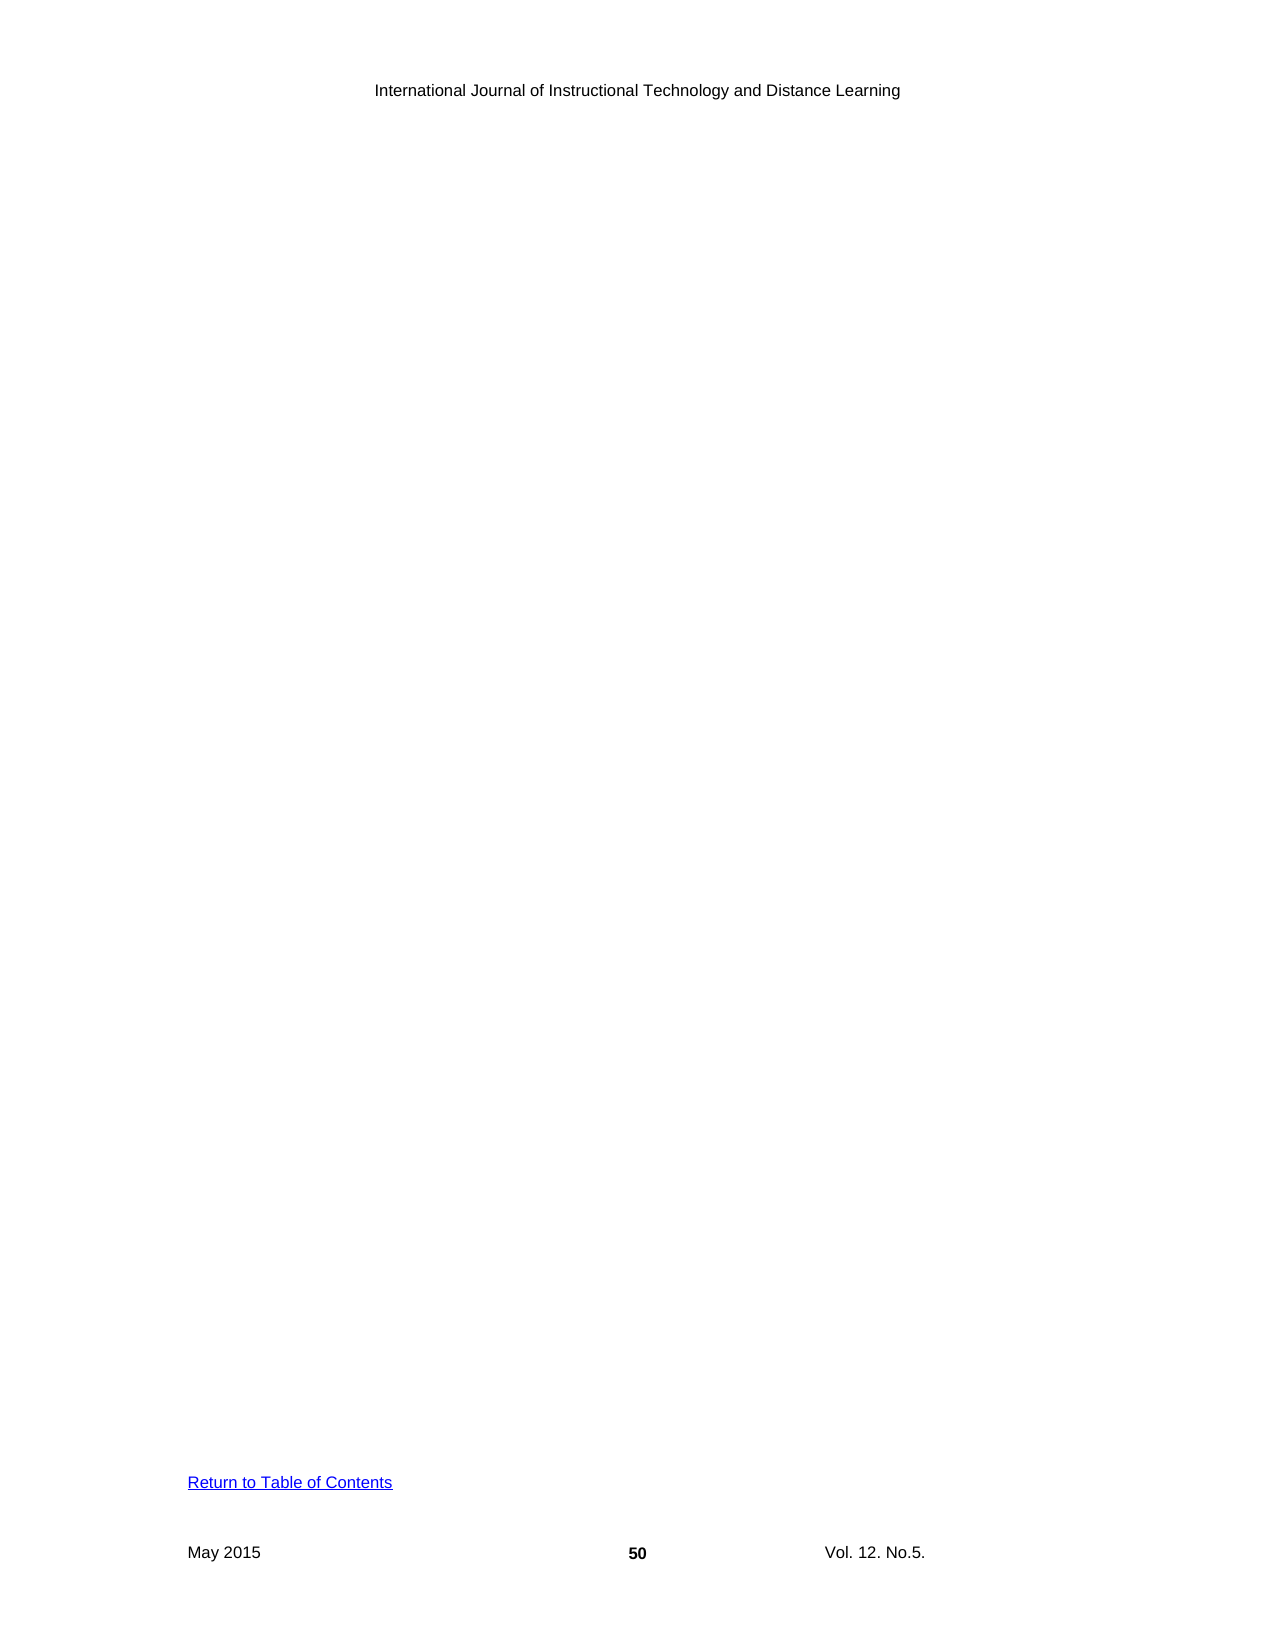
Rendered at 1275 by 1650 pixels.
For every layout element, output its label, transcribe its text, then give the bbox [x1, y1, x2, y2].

text Return to Table of Contents [187, 1472, 1087, 1492]
